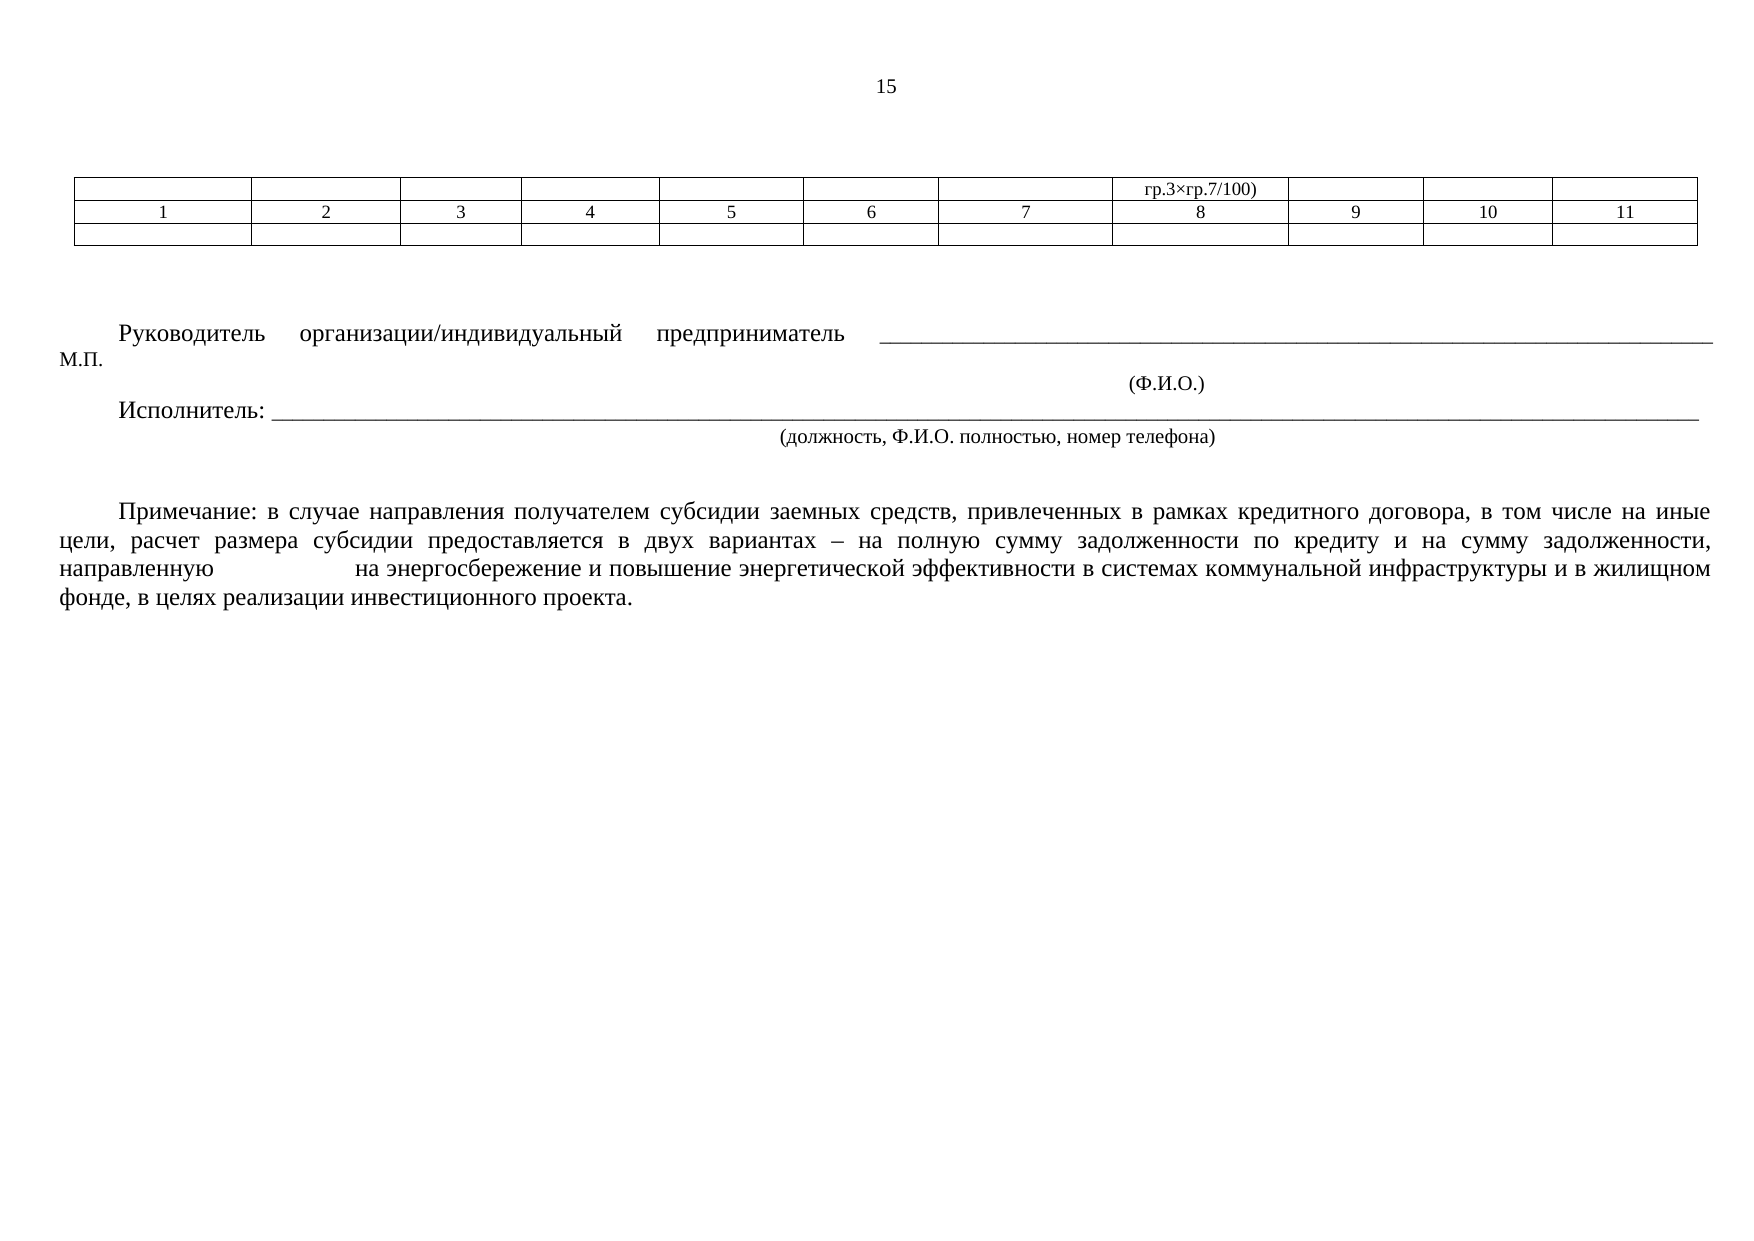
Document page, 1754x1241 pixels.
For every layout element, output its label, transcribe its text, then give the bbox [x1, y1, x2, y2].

table_cell [401, 224, 521, 245]
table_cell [1553, 178, 1697, 200]
table_cell [1113, 224, 1288, 245]
text (Ф.И.О.) [59, 371, 1713, 395]
text (должность, Ф.И.О. полностью, номер телефона) [59, 424, 1713, 448]
table_cell 11 [1553, 201, 1697, 222]
table_cell [939, 224, 1112, 245]
text Примечание: в случае направления получателем субсидии заемных средств, привлеченных в рамках кредитного договора, в том числе на иные цели, расчет размера субсидии предоставляется в двух вариантах – на полную сумму задолженности по кредиту и на сумму задолженности, направленную на энергосбережение и повышение энергетической эффективности в системах коммунальной инфраструктуры и в жилищном фонде, в целях реализации инвестиционного проекта. [59, 496, 1713, 611]
table_cell [1289, 224, 1423, 245]
table_cell 10 [1424, 201, 1552, 222]
table_cell [1424, 224, 1552, 245]
table_cell 1 [75, 201, 251, 222]
table_cell 3 [401, 201, 521, 222]
table_cell [252, 224, 400, 245]
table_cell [1424, 178, 1552, 200]
table_cell 9 [1289, 201, 1423, 222]
table_cell 7 [939, 201, 1112, 222]
text Руководитель организации/индивидуальный предприниматель ________________________________________________________________________________ М.П. [59, 318, 1713, 371]
table_cell 6 [804, 201, 938, 222]
table_cell [1553, 224, 1697, 245]
table_cell 2 [252, 201, 400, 222]
table_cell [804, 224, 938, 245]
table_cell 5 [660, 201, 803, 222]
text Исполнитель: _________________________________________________________________________________________________________________________________________ [59, 395, 1713, 424]
table_cell [522, 224, 659, 245]
table_cell [75, 224, 251, 245]
table_cell 8 [1113, 201, 1288, 222]
table_cell [660, 224, 803, 245]
table_cell 4 [522, 201, 659, 222]
